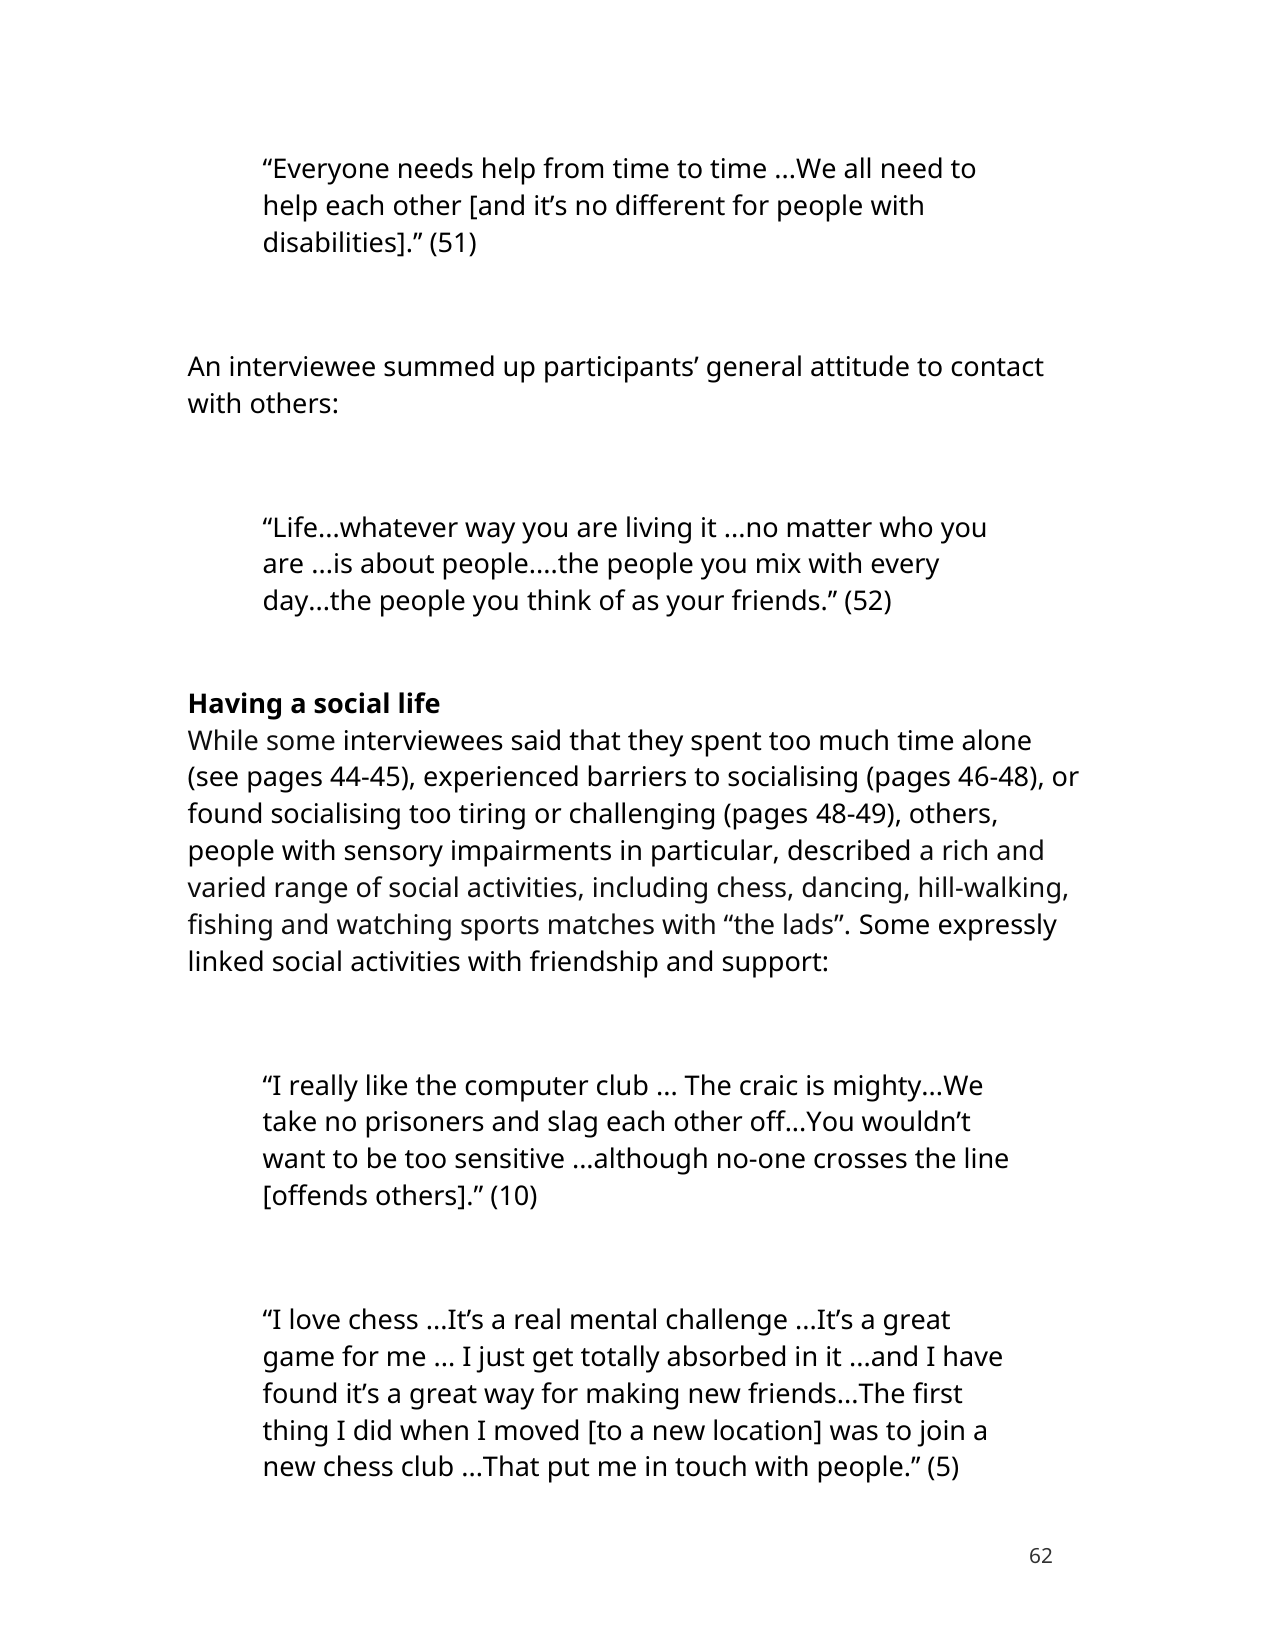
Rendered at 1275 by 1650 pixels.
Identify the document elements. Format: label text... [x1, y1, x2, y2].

text While some interviewees said that they spent too much time alone (see pages 44-45), experienced barriers to socialising (pages 46-48), or found socialising too tiring or challenging (pages 48-49), others, people with sensory impairments in particular, described a rich and varied range of social activities, including chess, dancing, hill-walking, fishing and watching sports matches with “the lads”. Some expressly linked social activities with friendship and support: [187, 721, 1087, 979]
text “I really like the computer club ... The craic is mighty...We take no prisoners and slag each other off...You wouldn’t want to be too sensitive ...although no-one crosses the line [offends others].” (10) [262, 1066, 1012, 1213]
text “Everyone needs help from time to time ...We all need to help each other [and it’s no different for people with disabilities].’’ (51) [262, 150, 1012, 261]
text “Life...whatever way you are living it ...no matter who you are ...is about people....the people you mix with every day...the people you think of as your friends.’’ (52) [262, 508, 1012, 619]
subtitle Having a social life [187, 684, 1087, 721]
text An interviewee summed up participants’ general attitude to contact with others: [187, 347, 1087, 421]
text “I love chess ...It’s a real mental challenge ...It’s a great game for me ... I just get totally absorbed in it ...and I have found it’s a great way for making new friends...The first thing I did when I moved [to a new location] was to join a new chess club ...That put me in touch with people.’’ (5) [262, 1300, 1012, 1485]
